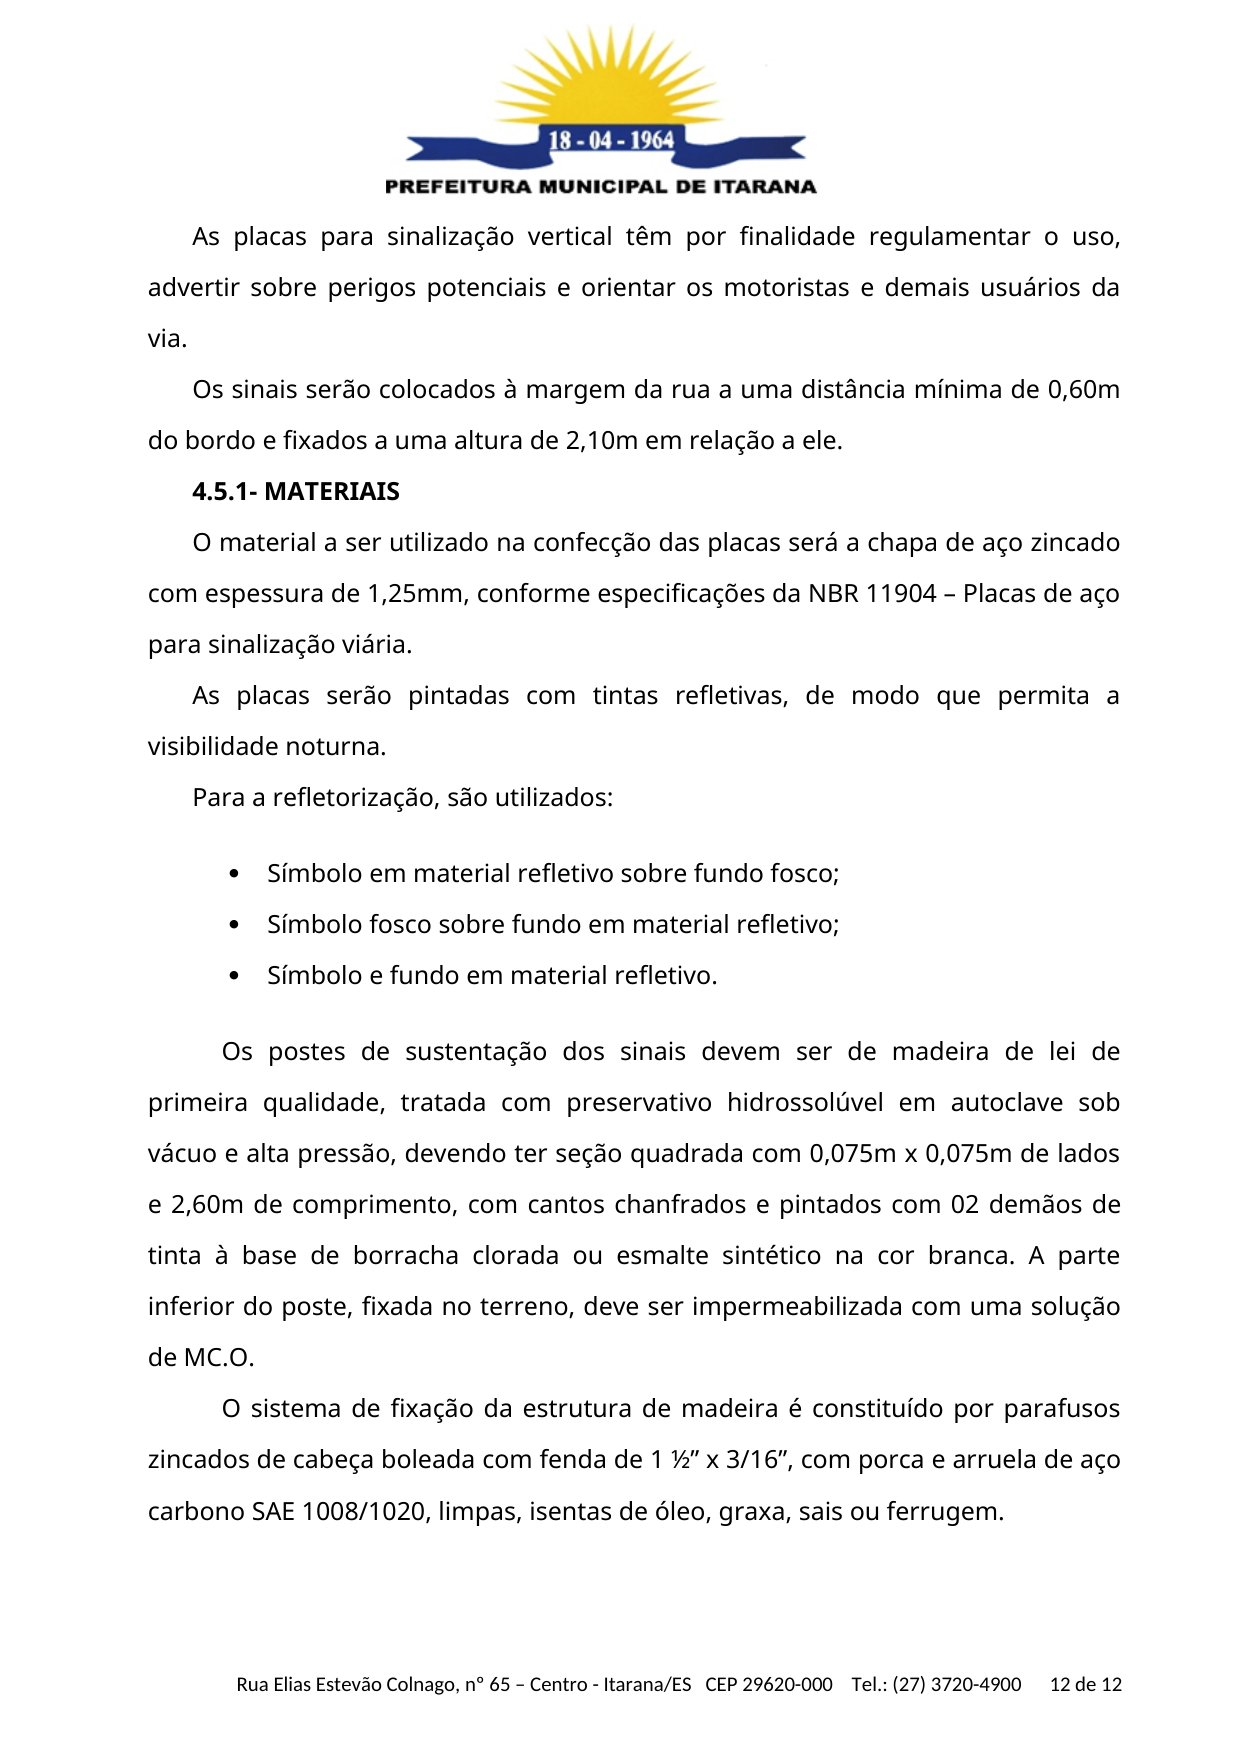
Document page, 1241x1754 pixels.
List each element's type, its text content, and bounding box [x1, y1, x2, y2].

list Símbolo fosco sobre fundo em material refletivo; [229, 907, 1122, 941]
text 4.5.1- MATERIAIS [192, 473, 1122, 507]
list Símbolo em material refletivo sobre fundo fosco; [229, 856, 1122, 890]
text As placas serão pintadas com tintas refletivas, de modo que permita a visibilidade noturna. [148, 678, 1122, 763]
text Para a refletorização, são utilizados: [148, 780, 1122, 814]
text Os sinais serão colocados à margem da rua a uma distância mínima de 0,60m do bordo e fixados a uma altura de 2,10m em relação a ele. [148, 371, 1122, 456]
list Símbolo e fundo em material refletivo. [229, 958, 1122, 992]
text O sistema de fixação da estrutura de madeira é constituído por parafusos zincados de cabeça boleada com fenda de 1 ½” x 3/16”, com porca e arruela de aço carbono SAE 1008/1020, limpas, isentas de óleo, graxa, sais ou ferrugem. [148, 1391, 1122, 1527]
text Os postes de sustentação dos sinais devem ser de madeira de lei de primeira qualidade, tratada com preservativo hidrossolúvel em autoclave sob vácuo e alta pressão, devendo ter seção quadrada com 0,075m x 0,075m de lados e 2,60m de comprimento, com cantos chanfrados e pintados com 02 demãos de tinta à base de borracha clorada ou esmalte sintético na cor branca. A parte inferior do poste, fixada no terreno, deve ser impermeabilizada com uma solução de MC.O. [148, 1034, 1122, 1374]
text O material a ser utilizado na confecção das placas será a chapa de aço zincado com espessura de 1,25mm, conforme especificações da NBR 11904 – Placas de aço para sinalização viária. [148, 524, 1122, 661]
text As placas para sinalização vertical têm por finalidade regulamentar o uso, advertir sobre perigos potenciais e orientar os motoristas e demais usuários da via. [148, 218, 1122, 354]
picture [386, 23, 824, 203]
